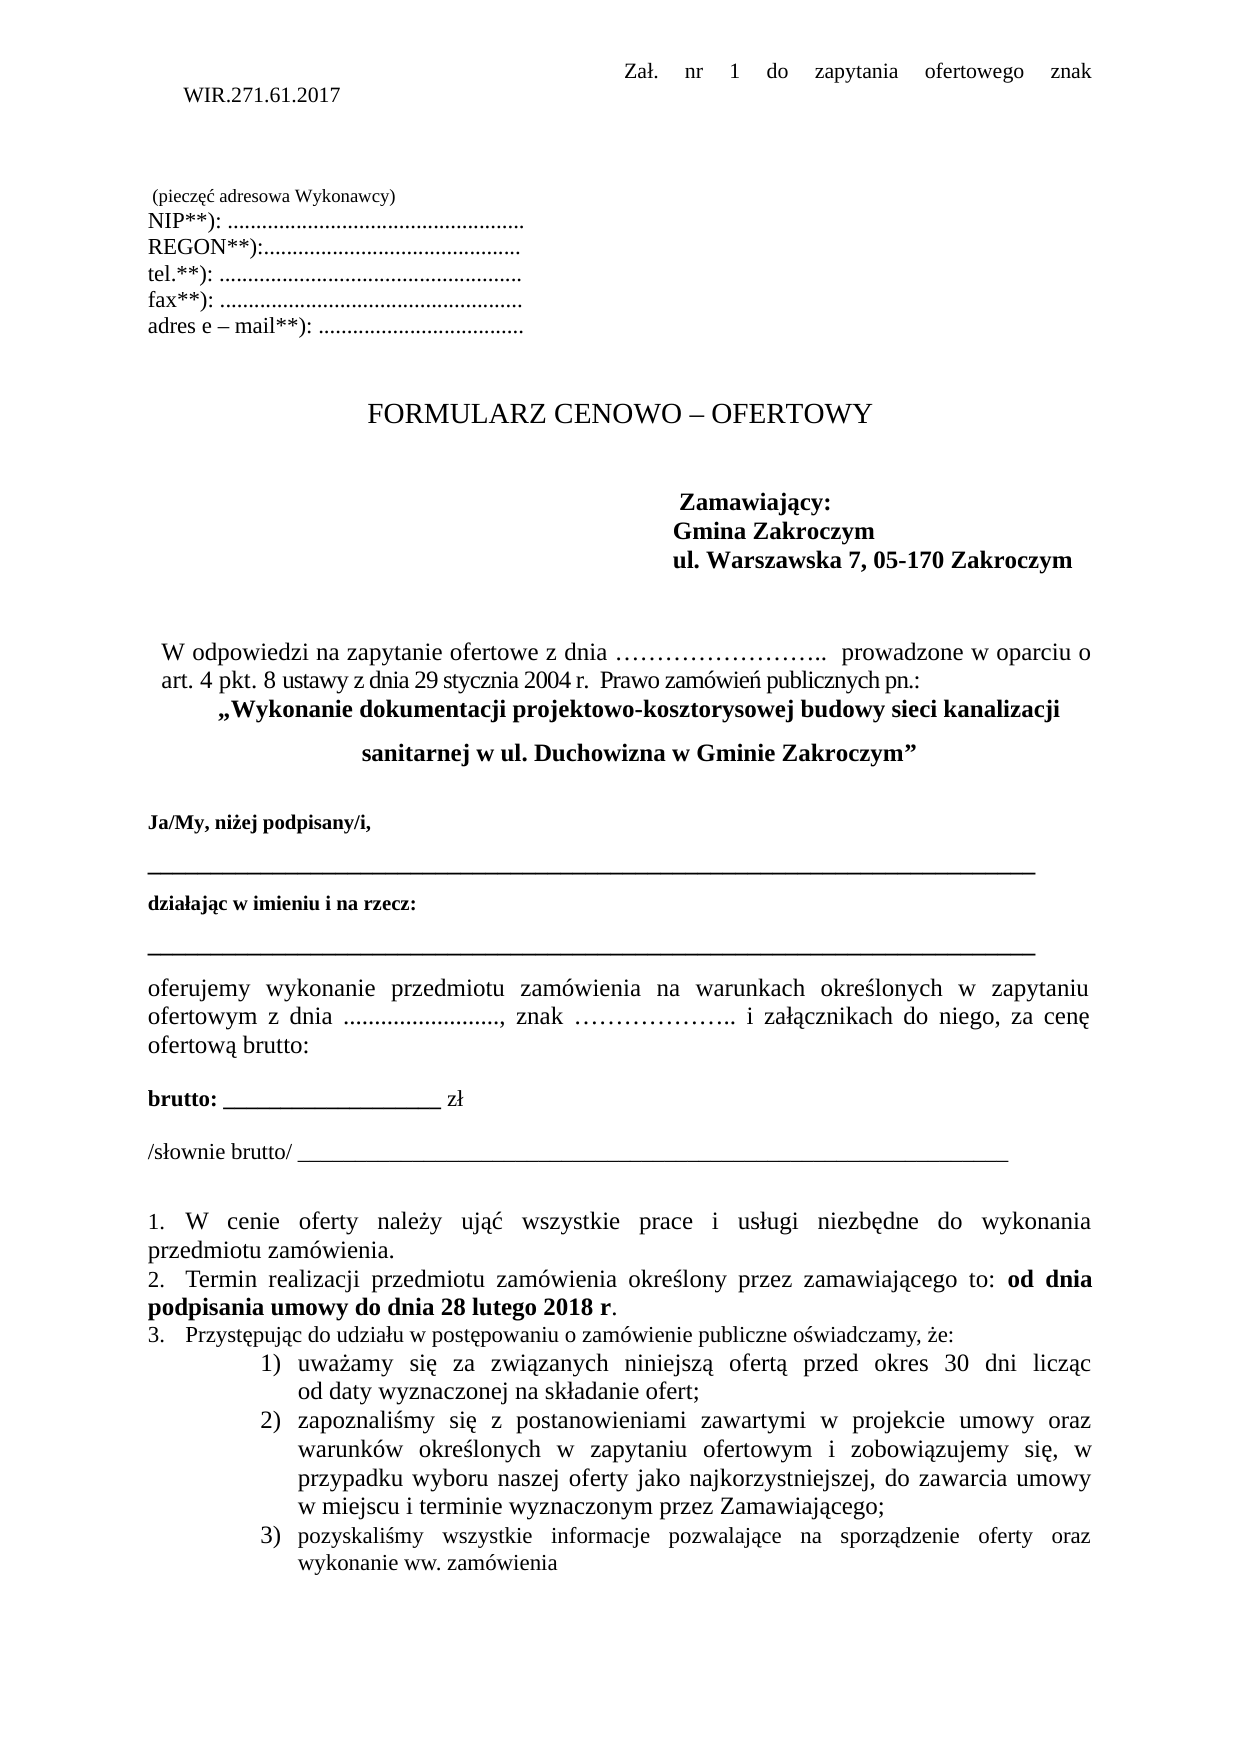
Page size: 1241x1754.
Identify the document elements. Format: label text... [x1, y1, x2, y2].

text REGON**):............................................. [148, 233, 1092, 259]
text W odpowiedzi na zapytanie ofertowe z dnia …………………….. prowadzone w oparciu o art. 4 pkt. 8 ustawy z dnia 29 stycznia 2004 r. Prawo zamówień publicznych pn.: [161, 637, 1092, 694]
list zapoznaliśmy się z postanowieniami zawartymi w projekcie umowy oraz warunków określonych w zapytaniu ofertowym i zobowiązujemy się, w przypadku wyboru naszej oferty jako najkorzystniejszej, do zawarcia umowy w miejscu i terminie wyznaczonym przez Zamawiającego; [260, 1405, 1092, 1520]
text FORMULARZ CENOWO – OFERTOWY [148, 396, 1092, 430]
text (pieczęć adresowa Wykonawcy) [148, 185, 1092, 207]
list Termin realizacji przedmiotu zamówienia określony przez zamawiającego to: od dnia podpisania umowy do dnia 28 lutego 2018 r. [148, 1264, 1092, 1321]
text działając w imieniu i na rzecz: _______________________________________________________________________ [148, 891, 1092, 958]
text fax**): ..................................................... [148, 286, 1092, 312]
list Przystępując do udziału w postępowaniu o zamówienie publiczne oświadczamy, że: [148, 1321, 1092, 1348]
text brutto: ___________________ zł [148, 1085, 1090, 1112]
text ul. Warszawska 7, 05-170 Zakroczym [673, 545, 1092, 574]
list W cenie oferty należy ująć wszystkie prace i usługi niezbędne do wykonania przedmiotu zamówienia. [148, 1206, 1092, 1264]
text tel.**): ..................................................... [148, 259, 1092, 286]
subtitle NIP**): .................................................... [148, 207, 1092, 233]
text adres e – mail**): .................................... [148, 312, 1092, 339]
list uważamy się za związanych niniejszą ofertą przed okres 30 dni licząc od daty wyznaczonej na składanie ofert; [260, 1348, 1092, 1405]
text Zał. nr 1 do zapytania ofertowego znak WIR.271.61.2017 [183, 59, 1092, 107]
list pozyskaliśmy wszystkie informacje pozwalające na sporządzenie oferty oraz wykonanie ww. zamówienia [260, 1520, 1092, 1575]
text Zamawiający: [598, 487, 1092, 516]
text Gmina Zakroczym [598, 516, 1092, 545]
text Ja/My, niżej podpisany/i, _______________________________________________________________________ [148, 809, 1092, 877]
text /słownie brutto/ ______________________________________________________________ [148, 1138, 1090, 1164]
text oferujemy wykonanie przedmiotu zamówienia na warunkach określonych w zapytaniu ofertowym z dnia ........................., znak ……………….. i załącznikach do niego, za cenę ofertową brutto: [148, 973, 1090, 1059]
text „Wykonanie dokumentacji projektowo-kosztorysowej budowy sieci kanalizacji sanitarnej w ul. Duchowizna w Gminie Zakroczym” [186, 694, 1092, 766]
